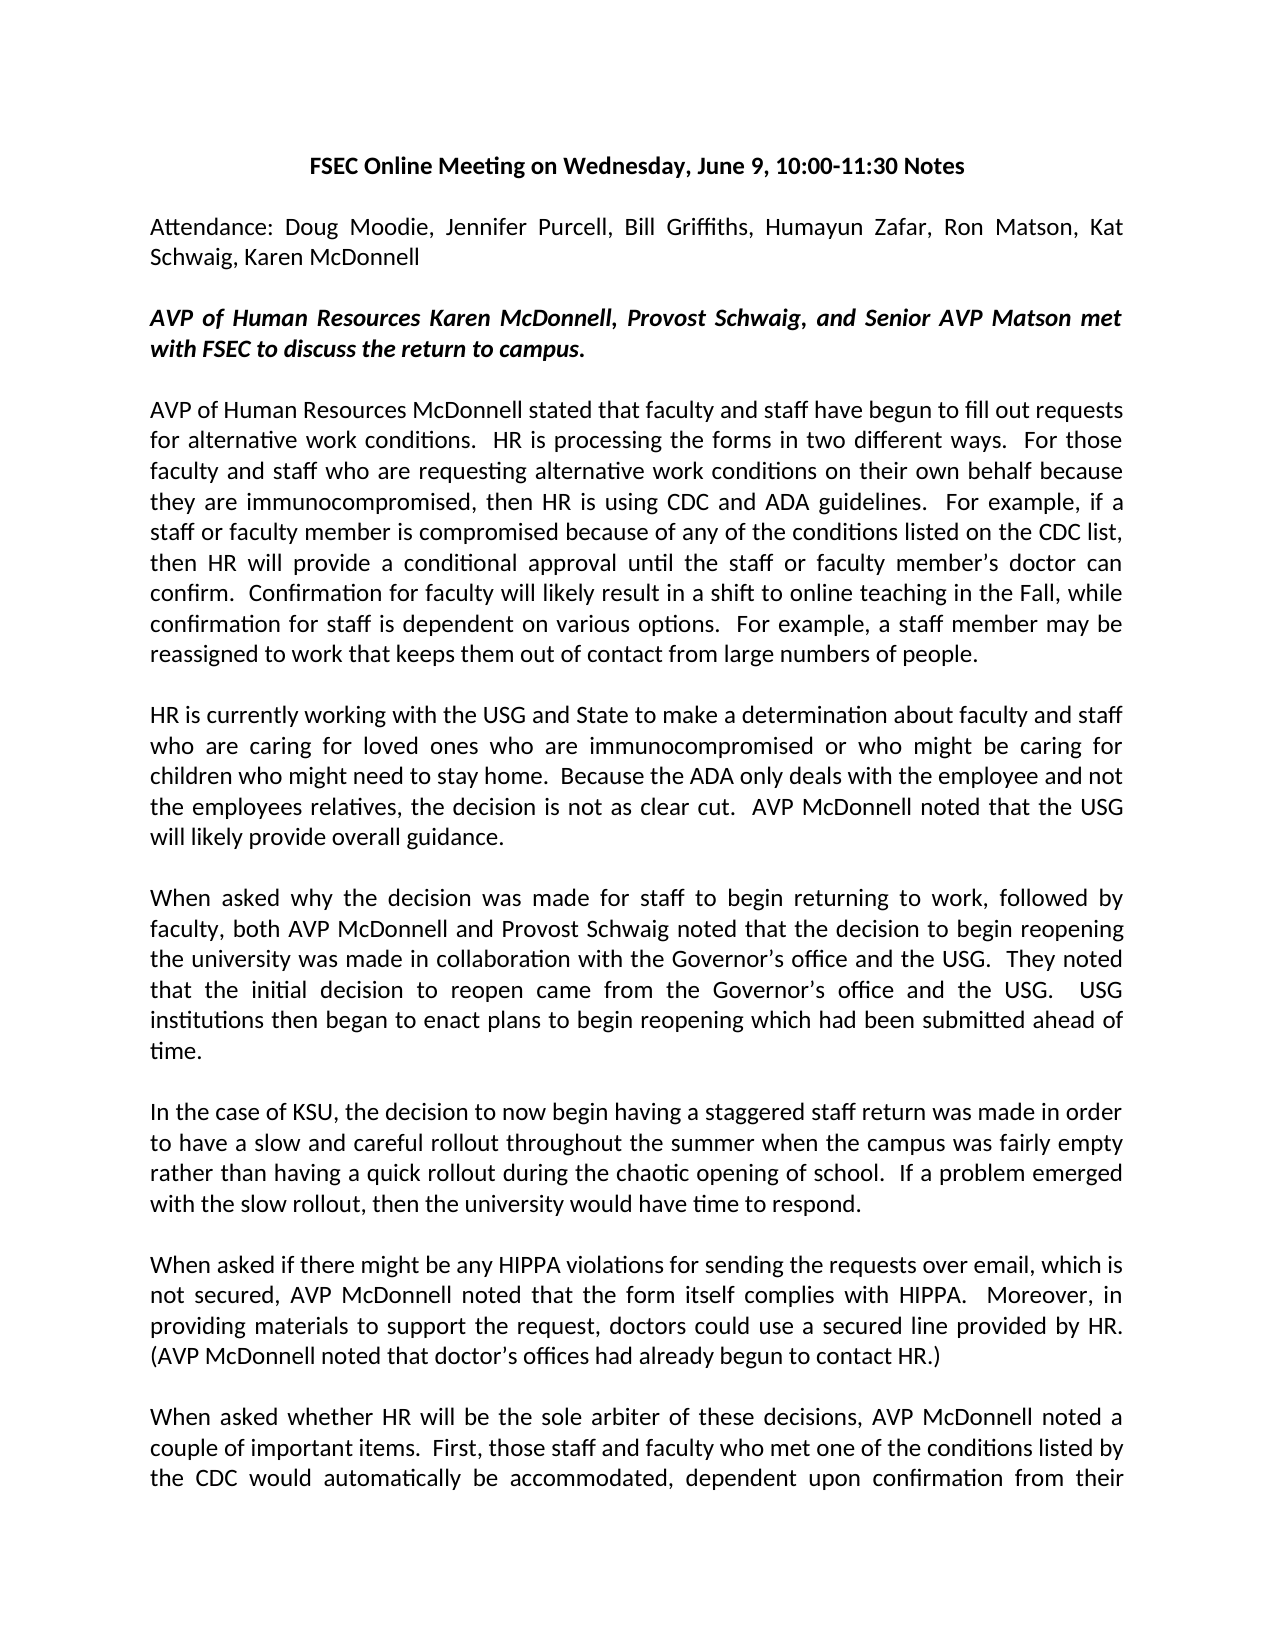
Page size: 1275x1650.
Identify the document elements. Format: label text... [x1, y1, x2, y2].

text When asked why the decision was made for staff to begin returning to work, followed by faculty, both AVP McDonnell and Provost Schwaig noted that the decision to begin reopening the university was made in collaboration with the Governor’s office and the USG. They noted that the initial decision to reopen came from the Governor’s office and the USG. USG institutions then began to enact plans to begin reopening which had been submitted ahead of time. [150, 882, 1125, 1066]
text Attendance: Doug Moodie, Jennifer Purcell, Bill Griffiths, Humayun Zafar, Ron Matson, Kat Schwaig, Karen McDonnell [150, 211, 1125, 272]
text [150, 1401, 1125, 1493]
text HR is currently working with the USG and State to make a determination about faculty and staff who are caring for loved ones who are immunocompromised or who might be caring for children who might need to stay home. Because the ADA only deals with the employee and not the employees relatives, the decision is not as clear cut. AVP McDonnell noted that the USG will likely provide overall guidance. [150, 699, 1125, 852]
text In the case of KSU, the decision to now begin having a staggered staff return was made in order to have a slow and careful rollout throughout the summer when the campus was fairly empty rather than having a quick rollout during the chaotic opening of school. If a problem emerged with the slow rollout, then the university would have time to respond. [150, 1096, 1125, 1218]
text AVP of Human Resources Karen McDonnell, Provost Schwaig, and Senior AVP Matson met with FSEC to discuss the return to campus. [150, 303, 1125, 364]
text FSEC Online Meeting on Wednesday, June 9, 10:00-11:30 Notes [150, 150, 1125, 181]
text AVP of Human Resources McDonnell stated that faculty and staff have begun to fill out requests for alternative work conditions. HR is processing the forms in two different ways. For those faculty and staff who are requesting alternative work conditions on their own behalf because they are immunocompromised, then HR is using CDC and ADA guidelines. For example, if a staff or faculty member is compromised because of any of the conditions listed on the CDC list, then HR will provide a conditional approval until the staff or faculty member’s doctor can confirm. Confirmation for faculty will likely result in a shift to online teaching in the Fall, while confirmation for staff is dependent on various options. For example, a staff member may be reassigned to work that keeps them out of contact from large numbers of people. [150, 394, 1125, 669]
text When asked if there might be any HIPPA violations for sending the requests over email, which is not secured, AVP McDonnell noted that the form itself complies with HIPPA. Moreover, in providing materials to support the request, doctors could use a secured line provided by HR. (AVP McDonnell noted that doctor’s offices had already begun to contact HR.) [150, 1249, 1125, 1371]
